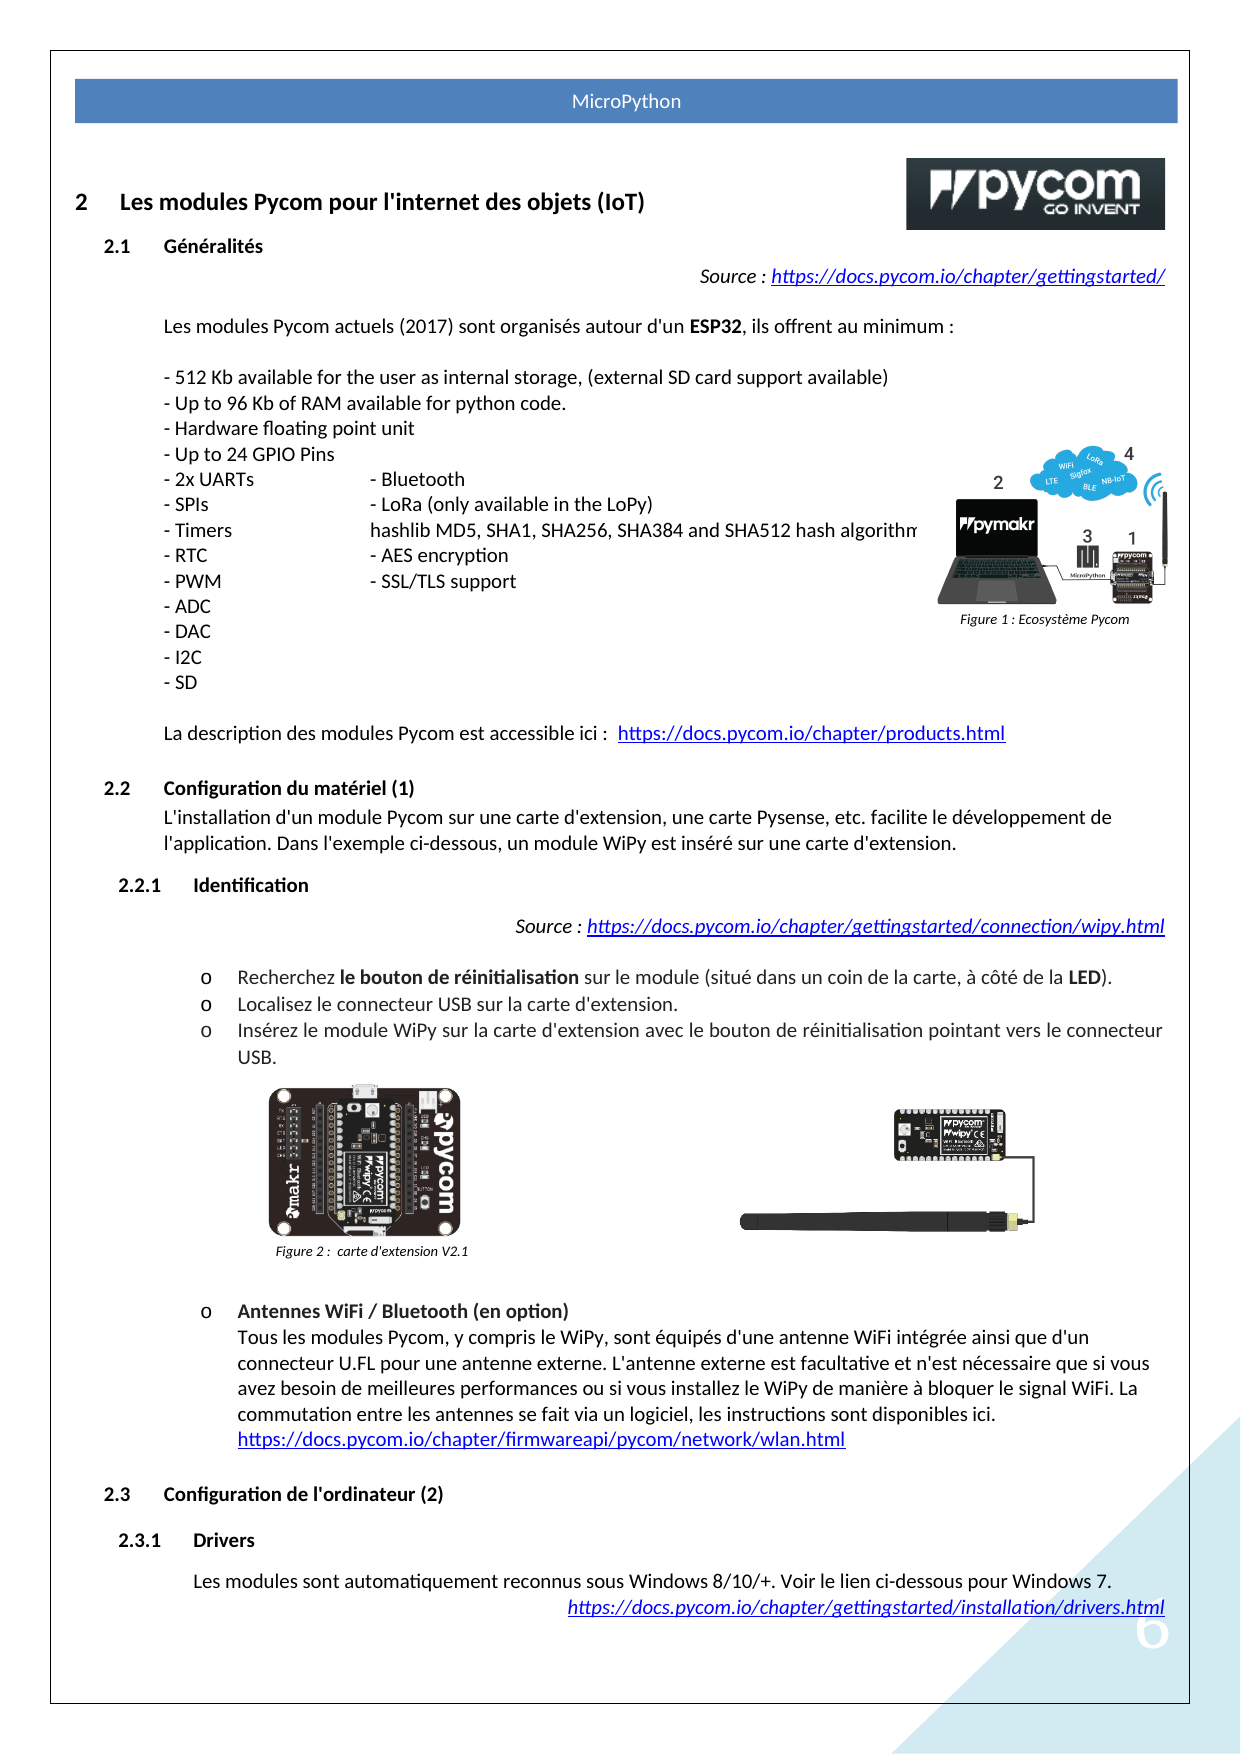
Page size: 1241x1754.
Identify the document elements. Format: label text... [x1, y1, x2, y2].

subtitle Généralités [104, 234, 1165, 259]
text - I2C [164, 644, 1165, 669]
subtitle Configuration de l'ordinateur (2) [104, 1481, 1165, 1507]
text - SPIs - LoRa (only available in the LoPy) [164, 492, 917, 517]
text - 512 Kb available for the user as internal storage, (external SD card support available) [164, 364, 1165, 390]
picture [906, 158, 1166, 230]
text - RTC - AES encryption [164, 542, 917, 568]
text Source : https://docs.pycom.io/chapter/gettingstarted/connection/wipy.html [75, 914, 1165, 939]
text - ADC [164, 593, 917, 619]
text Source : https://docs.pycom.io/chapter/gettingstarted/ [75, 263, 1165, 288]
text - SD [164, 669, 1165, 695]
text - PWM - SSL/TLS support [164, 568, 917, 593]
list Localisez le connecteur USB sur la carte d'extension. [200, 991, 1165, 1017]
picture [932, 441, 1172, 611]
text - Hardware floating point unit [164, 415, 1165, 441]
text - Timers hashlib MD5, SHA1, SHA256, SHA384 and SHA512 hash algorithms [164, 517, 917, 542]
text - Up to 24 GPIO Pins [164, 441, 917, 466]
subtitle Identification [118, 872, 1165, 897]
text Tous les modules Pycom, y compris le WiPy, sont équipés d'une antenne WiFi intégrée ainsi que d'un connecteur U.FL pour une antenne externe. L'antenne externe est facultative et n'est nécessaire que si vous avez besoin de meilleures performances ou si vous installez le WiPy de manière à bloquer le signal WiFi. La commutation entre les antennes se fait via un logiciel, les instructions sont disponibles ici. https://docs.pycom.io/chapter/firmwareapi/pycom/network/wlan.html [237, 1324, 1165, 1452]
text Les modules sont automatiquement reconnus sous Windows 8/10/+. Voir le lien ci-dessous pour Windows 7. [193, 1569, 1165, 1594]
text - Up to 96 Kb of RAM available for python code. [164, 390, 1165, 415]
list Recherchez le bouton de réinitialisation sur le module (situé dans un coin de la carte, à côté de la LED). [200, 964, 1165, 991]
subtitle Configuration du matériel (1) [104, 775, 1165, 801]
list Antennes WiFi / Bluetooth (en option) [200, 1298, 1165, 1324]
picture [265, 1082, 465, 1243]
text Les modules Pycom actuels (2017) sont organisés autour d'un ESP32, ils offrent au minimum : [164, 314, 1165, 339]
subtitle Drivers [118, 1527, 1165, 1552]
text https://docs.pycom.io/chapter/gettingstarted/installation/drivers.html [75, 1594, 1165, 1619]
text - DAC [164, 619, 917, 644]
picture [733, 1097, 1051, 1265]
text L'installation d'un module Pycom sur une carte d'extension, une carte Pysense, etc. facilite le développement de l'application. Dans l'exemple ci-dessous, un module WiPy est inséré sur une carte d'extension. [164, 804, 1165, 855]
text La description des modules Pycom est accessible ici : https://docs.pycom.io/chapter/products.html [164, 720, 1165, 746]
text - 2x UARTs - Bluetooth [164, 466, 917, 492]
list Insérez le module WiPy sur la carte d'extension avec le bouton de réinitialisation pointant vers le connecteur USB. [200, 1017, 1165, 1069]
subtitle Les modules Pycom pour l'internet des objets (IoT) [75, 186, 906, 217]
